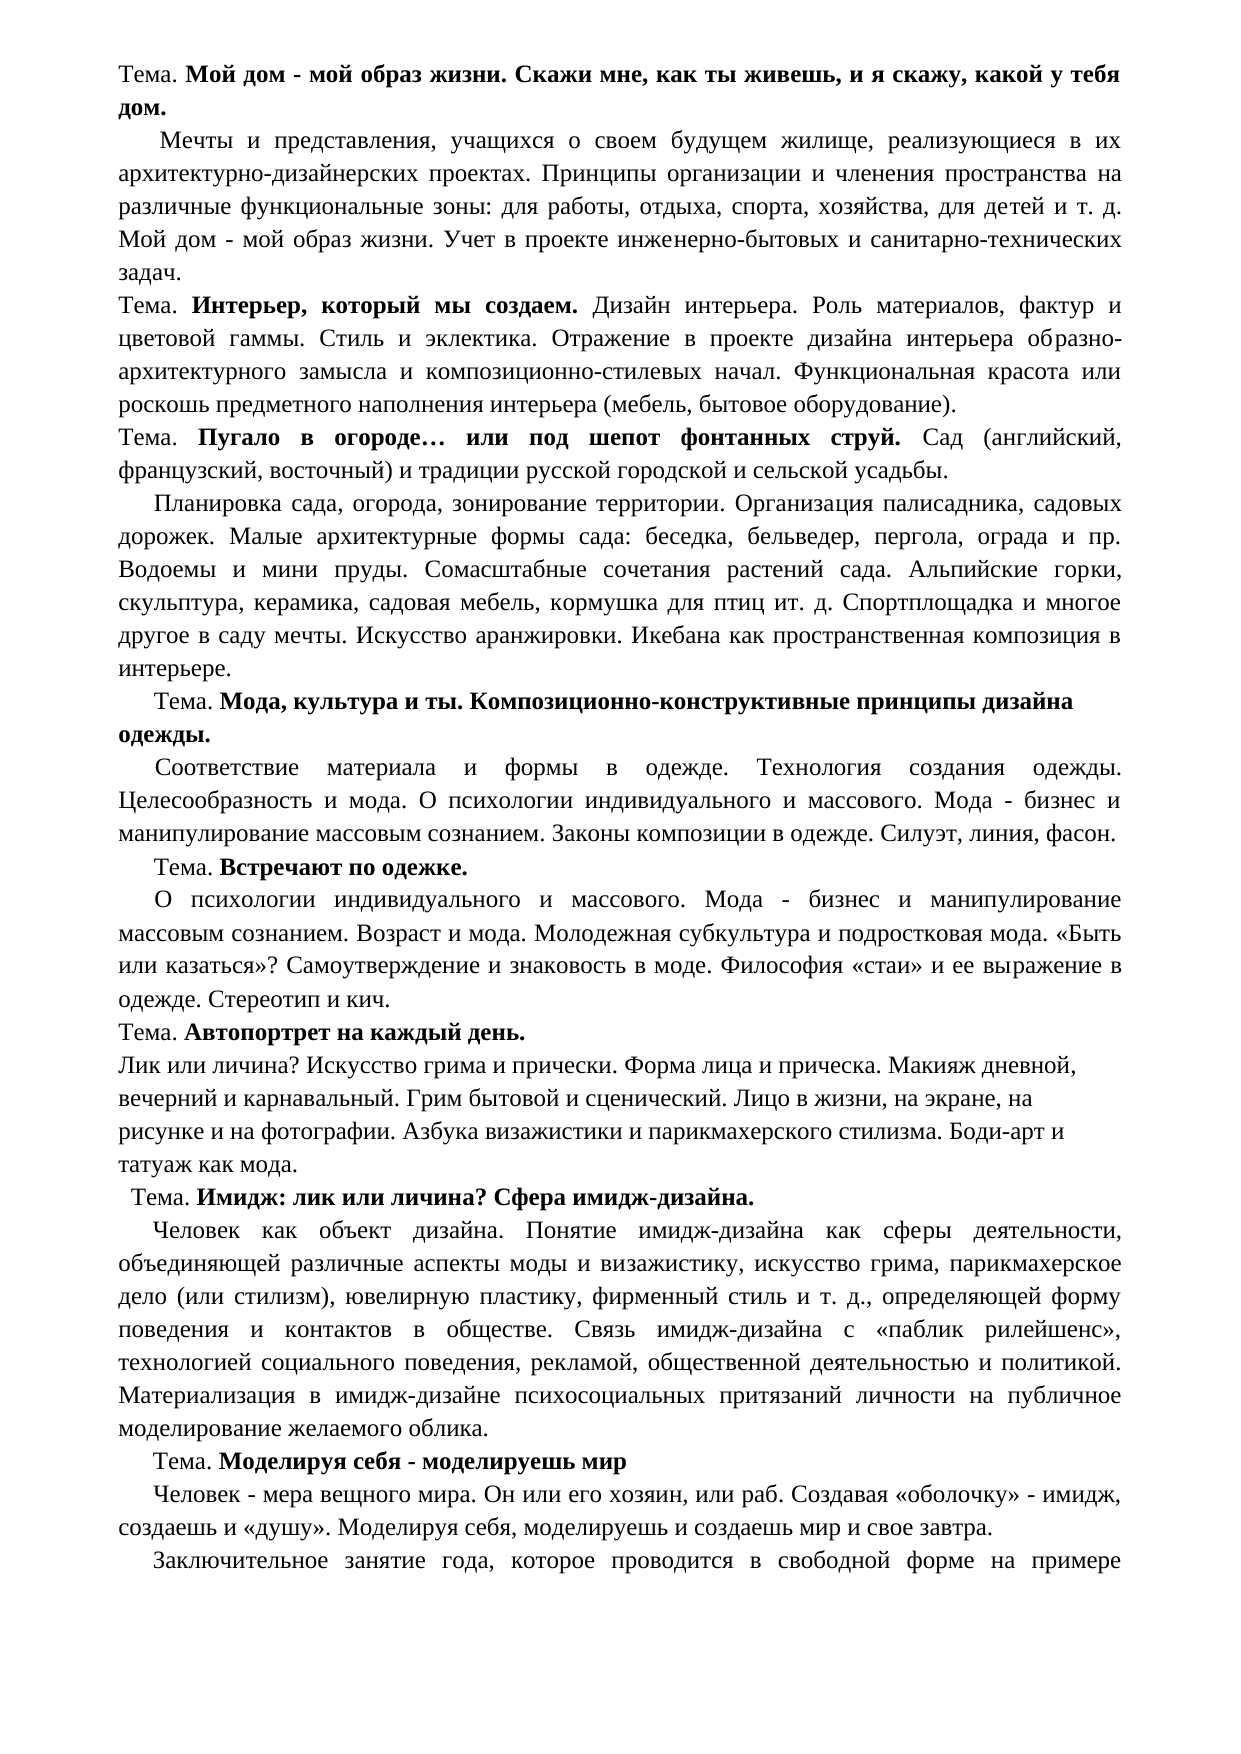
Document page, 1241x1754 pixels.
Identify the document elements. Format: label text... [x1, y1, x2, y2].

text Тема. Автопортрет на каждый день. [118, 1017, 1122, 1045]
text Тема. Моделируя себя - моделируешь мир [118, 1446, 1122, 1475]
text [118, 1545, 1122, 1574]
text Человек как объект дизайна. Понятие имидж-дизайна как сферы деятельности, объединяющей различные аспекты моды и визажистику, искусство грима, парикмахерское дело (или стилизм), ювелирную пластику, фирменный стиль и т. д., определяющей форму поведения и контактов в обществе. Связь имидж-дизайна с «паблик рилейшенс», технологией социального поведения, рекламой, общественной деятельностью и политикой. Материализация в имидж-дизайне психосоциальных притязаний личности на публичное моделирование желаемого облика. [118, 1215, 1122, 1442]
text Тема. Пугало в огороде… или под шепот фонтанных струй. Сад (английский, французский, восточный) и традиции русской городской и сельской усадьбы. [118, 422, 1122, 484]
text Тема. Встречают по одежке. [118, 852, 1122, 880]
text Мечты и представления, учащихся о своем будущем жилище, реализующиеся в их архитектурно-дизайнерских проектах. Принципы организации и членения пространства на различные функциональные зоны: для работы, отдыха, спорта, хозяйства, для детей и т. д. Мой дом - мой образ жизни. Учет в проекте инженерно-бытовых и санитарно-технических задач. [118, 125, 1122, 286]
text Тема. Мой дом - мой образ жизни. Скажи мне, как ты живешь, и я скажу, какой у тебя дом. [118, 59, 1122, 121]
text О психологии индивидуального и массового. Мода - бизнес и манипулирование массовым сознанием. Возраст и мода. Молодежная субкультура и подростковая мода. «Быть или казаться»? Самоутверждение и знаковость в моде. Философия «стаи» и ее выражение в одежде. Стереотип и кич. [118, 884, 1122, 1012]
text Планировка сада, огорода, зонирование территории. Организация палисадника, садовых дорожек. Малые архитектурные формы сада: беседка, бельведер, пергола, ограда и пр. Водоемы и мини пруды. Сомасштабные сочетания растений сада. Альпийские горки, скульптура, керамика, садовая мебель, кормушка для птиц ит. д. Спортплощадка и многое другое в саду мечты. Искусство аранжировки. Икебана как пространственная композиция в интерьере. [118, 488, 1122, 682]
text Тема. Мода, культура и ты. Композиционно-конструктивные принципы дизайна одежды. [118, 686, 1122, 748]
text Человек - мера вещного мира. Он или его хозяин, или раб. Создавая «оболочку» - имидж, создаешь и «душу». Моделируя себя, моделируешь и создаешь мир и свое завтра. [118, 1479, 1122, 1541]
text Соответствие материала и формы в одежде. Технология создания одежды. Целесообразность и мода. О психологии индивидуального и массового. Мода - бизнес и манипулирование массовым сознанием. Законы композиции в одежде. Силуэт, линия, фасон. [118, 752, 1122, 847]
text Тема. Интерьер, который мы создаем. Дизайн интерьера. Роль материалов, фактур и цветовой гаммы. Стиль и эклектика. Отражение в проекте дизайна интерьера образно-архитектурного замысла и композиционно-стилевых начал. Функциональная красота или роскошь предметного наполнения интерьера (мебель, бытовое оборудование). [118, 290, 1122, 418]
text Лик или личина? Искусство грима и прически. Форма лица и прическа. Макияж дневной, вечерний и карнавальный. Грим бытовой и сценический. Лицо в жизни, на экране, на рисунке и на фотографии. Азбука визажистики и парикмахерского стилизма. Боди-арт и татуаж как мода. [118, 1050, 1122, 1177]
text Тема. Имидж: лик или личина? Сфера имидж-дизайна. [118, 1182, 1122, 1211]
